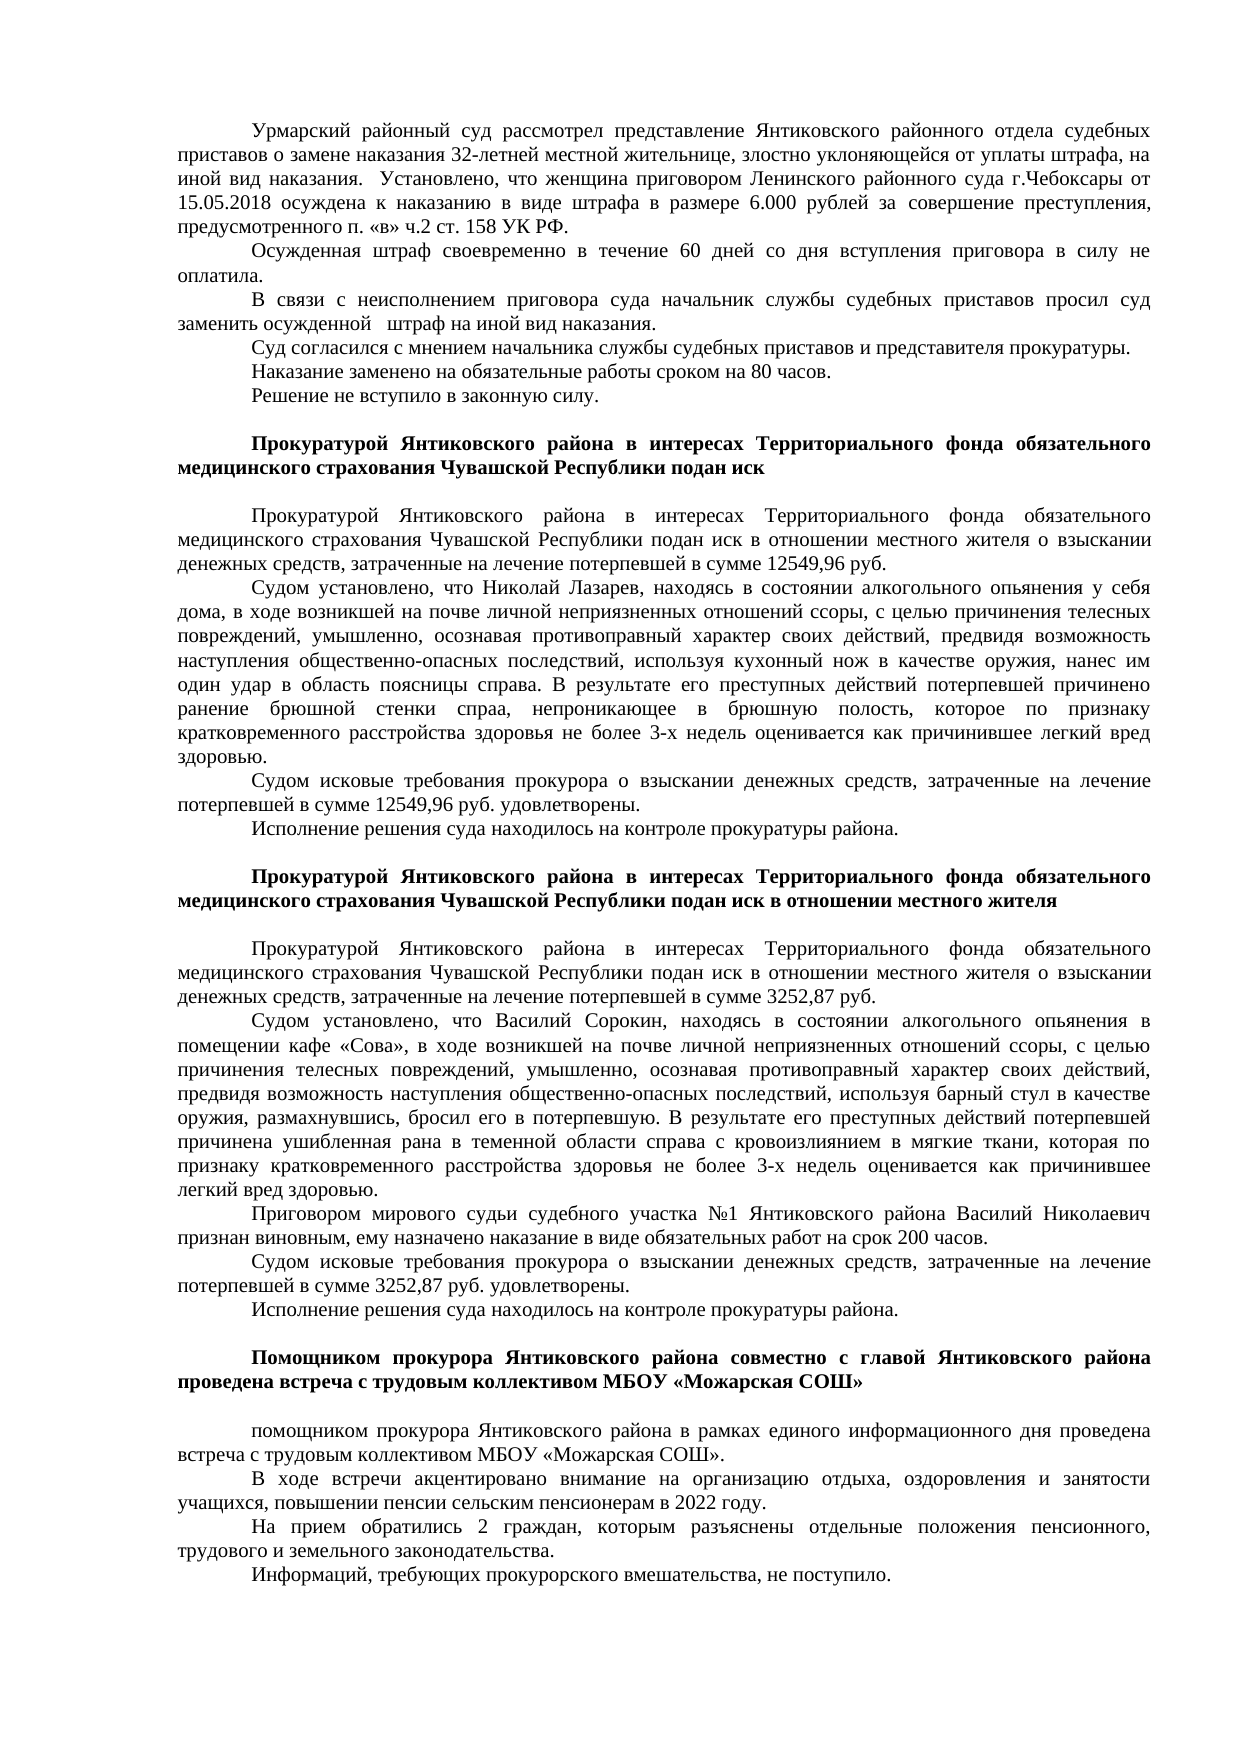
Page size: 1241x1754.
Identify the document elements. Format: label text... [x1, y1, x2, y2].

text Решение не вступило в законную силу. [177, 383, 1152, 407]
text Приговором мирового судьи судебного участка №1 Янтиковского района Василий Николаевич признан виновным, ему назначено наказание в виде обязательных работ на срок 200 часов. [177, 1201, 1152, 1249]
text На прием обратились 2 граждан, которым разъяснены отдельные положения пенсионного, трудового и земельного законодательства. [177, 1514, 1152, 1562]
text Прокуратурой Янтиковского района в интересах Территориального фонда обязательного медицинского страхования Чувашской Республики подан иск [177, 431, 1152, 479]
text Исполнение решения суда находилось на контроле прокуратуры района. [177, 1297, 1152, 1321]
text помощником прокурора Янтиковского района в рамках единого информационного дня проведена встреча с трудовым коллективом МБОУ «Можарская СОШ». [177, 1417, 1152, 1466]
text Судом исковые требования прокурора о взыскании денежных средств, затраченные на лечение потерпевшей в сумме 3252,87 руб. удовлетворены. [177, 1249, 1152, 1297]
text В связи с неисполнением приговора суда начальник службы судебных приставов просил суд заменить осужденной штраф на иной вид наказания. [177, 287, 1152, 335]
text Суд согласился с мнением начальника службы судебных приставов и представителя прокуратуры. [177, 335, 1152, 359]
text Помощником прокурора Янтиковского района совместно с главой Янтиковского района проведена встреча с трудовым коллективом МБОУ «» [177, 1345, 1152, 1393]
text Прокуратурой Янтиковского района в интересах Территориального фонда обязательного медицинского страхования Чувашской Республики подан иск в отношении местного жителя о взыскании денежных средств, затраченные на лечение потерпевшей в сумме 3252,87 руб. [177, 936, 1152, 1008]
text Прокуратурой Янтиковского района в интересах Территориального фонда обязательного медицинского страхования Чувашской Республики подан иск в отношении местного жителя о взыскании денежных средств, затраченные на лечение потерпевшей в сумме 12549,96 руб. [177, 503, 1152, 575]
text Осужденная штраф своевременно в течение 60 дней со дня вступления приговора в силу не оплатила. [177, 238, 1152, 287]
text Урмарский районный суд рассмотрел представление Янтиковского районного отдела судебных приставов о замене наказания 32-летней местной жительнице, злостно уклоняющейся от уплаты штрафа, на иной вид наказания. Установлено, что женщина приговором Ленинского районного суда г.Чебоксары от 15.05.2018 осуждена к наказанию в виде штрафа в размере 6.000 рублей за совершение преступления, предусмотренного п. «в» ч.2 ст. 158 УК РФ. [177, 118, 1152, 238]
text В ходе встречи акцентировано внимание на организацию отдыха, оздоровления и занятости учащихся, повышении пенсии сельским пенсионерам в 2022 году. [177, 1466, 1152, 1514]
text Информаций, требующих прокурорского вмешательства, не поступило. [177, 1562, 1152, 1586]
text Судом исковые требования прокурора о взыскании денежных средств, затраченные на лечение потерпевшей в сумме 12549,96 руб. удовлетворены. [177, 768, 1152, 816]
text Судом установлено, что Николай Лазарев, находясь в состоянии алкогольного опьянения у себя дома, в ходе возникшей на почве личной неприязненных отношений ссоры, с целью причинения телесных повреждений, умышленно, осознавая противоправный характер своих действий, предвидя возможность наступления общественно-опасных последствий, используя кухонный нож в качестве оружия, нанес им один удар в область поясницы справа. В результате его преступных действий потерпевшей причинено ранение брюшной стенки спраа, непроникающее в брюшную полость, которое по признаку кратковременного расстройства здоровья не более 3-х недель оценивается как причинившее легкий вред здоровью. [177, 575, 1152, 768]
text Наказание заменено на обязательные работы сроком на 80 часов. [177, 359, 1152, 383]
text Прокуратурой Янтиковского района в интересах Территориального фонда обязательного медицинского страхования Чувашской Республики подан иск в отношении местного жителя [177, 864, 1152, 912]
text Судом установлено, что Василий Сорокин, находясь в состоянии алкогольного опьянения в помещении кафе «Сова», в ходе возникшей на почве личной неприязненных отношений ссоры, с целью причинения телесных повреждений, умышленно, осознавая противоправный характер своих действий, предвидя возможность наступления общественно-опасных последствий, используя барный стул в качестве оружия, размахнувшись, бросил его в потерпевшую. В результате его преступных действий потерпевшей причинена ушибленная рана в теменной области справа с кровоизлиянием в мягкие ткани, которая по признаку кратковременного расстройства здоровья не более 3-х недель оценивается как причинившее легкий вред здоровью. [177, 1008, 1152, 1201]
text Исполнение решения суда находилось на контроле прокуратуры района. [177, 816, 1152, 840]
